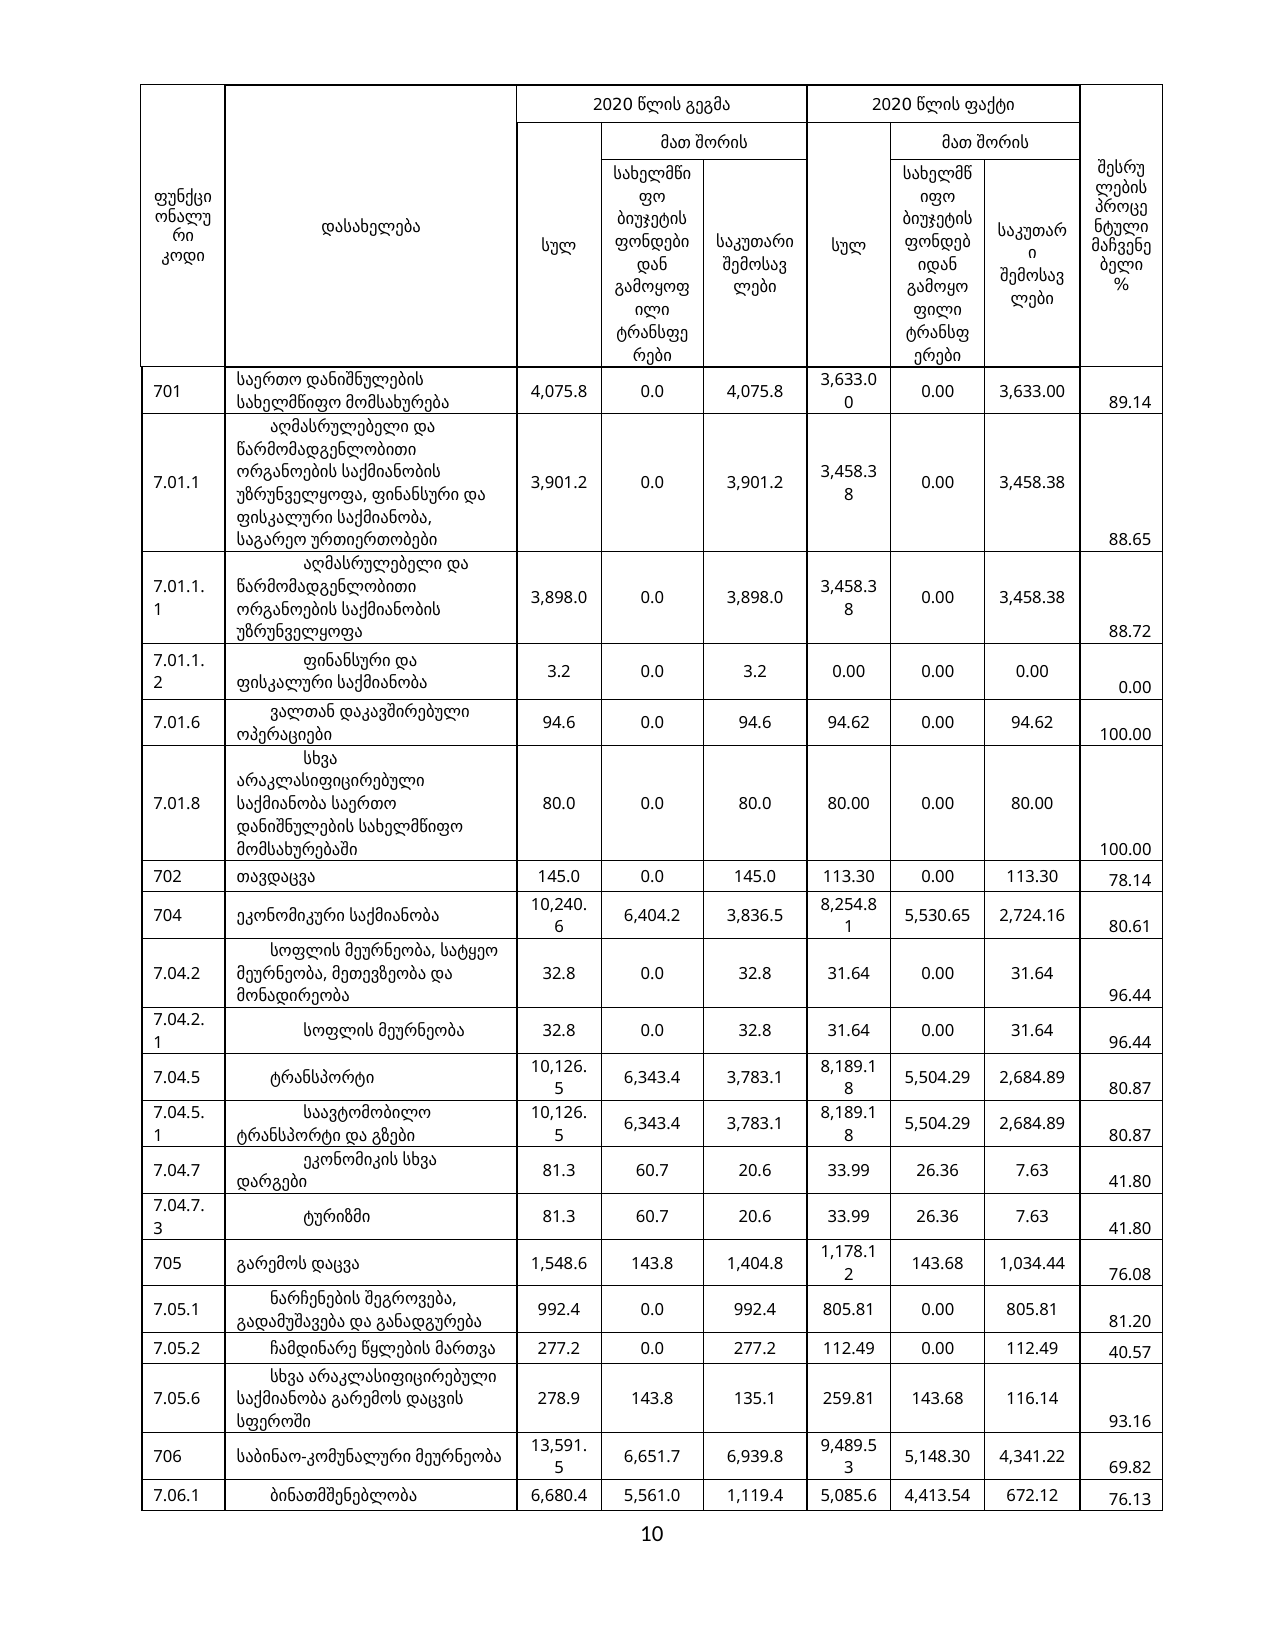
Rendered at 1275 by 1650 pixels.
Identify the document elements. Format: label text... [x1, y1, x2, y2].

table_cell სოფლის მეურნეობა, სატყეო მეურნეობა, მეთევზეობა და მონადირეობა [226, 939, 516, 1007]
table_cell 7.06.1 [143, 1480, 224, 1510]
table_cell 3.2 [704, 644, 806, 699]
table_cell 112.49 [808, 1333, 890, 1363]
table_cell 4,075.8 [704, 368, 806, 413]
table_cell სულ [808, 123, 890, 366]
table_header 2020 წლის ფაქტი [808, 86, 1079, 122]
table_cell 5,504.29 [891, 1101, 984, 1146]
table_cell 0.00 [808, 644, 890, 699]
table_cell 7.63 [985, 1147, 1079, 1192]
table_cell 7.01.1 [143, 414, 224, 551]
table_cell 3,901.2 [704, 414, 806, 551]
table_cell 0.00 [891, 1286, 984, 1332]
table_cell 80.87 [1081, 1101, 1162, 1146]
table_cell 80.0 [704, 746, 806, 860]
table_cell 277.2 [704, 1333, 806, 1363]
table_cell სულ [518, 123, 601, 366]
table_cell ეკონომიკის სხვა დარგები [226, 1147, 516, 1192]
table_cell 76.08 [1081, 1240, 1162, 1285]
table_cell 81.3 [518, 1194, 601, 1239]
table_cell 0.00 [891, 861, 984, 891]
table_cell 112.49 [985, 1333, 1079, 1363]
table_cell 32.8 [704, 939, 806, 1007]
table_cell 0.00 [891, 552, 984, 642]
table_cell 7.05.6 [143, 1364, 224, 1432]
table_cell 143.68 [891, 1240, 984, 1285]
table_cell 3,458.38 [808, 414, 890, 551]
table_cell ნარჩენების შეგროვება, გადამუშავება და განადგურება [226, 1286, 516, 1332]
table_cell 145.0 [704, 861, 806, 891]
table_cell 3,458.38 [808, 552, 890, 642]
table_cell 6,404.2 [602, 892, 703, 937]
table_cell 9,489.53 [808, 1433, 890, 1479]
table_cell 1,178.12 [808, 1240, 890, 1285]
table_cell 31.64 [808, 939, 890, 1007]
table_cell 7.04.7 [143, 1147, 224, 1192]
table_cell 20.6 [704, 1147, 806, 1192]
table_cell 33.99 [808, 1147, 890, 1192]
table_cell საბინაო-კომუნალური მეურნეობა [226, 1433, 516, 1479]
table_cell 0.0 [602, 1008, 703, 1053]
table_cell თავდაცვა [226, 861, 516, 891]
table_cell 94.6 [704, 700, 806, 745]
table_cell 33.99 [808, 1194, 890, 1239]
table_cell საკუთარი შემოსავლები [985, 160, 1079, 366]
table_cell 0.0 [602, 414, 703, 551]
table_cell 113.30 [985, 861, 1079, 891]
table_cell 278.9 [518, 1364, 601, 1432]
table_cell სხვა არაკლასიფიცირებული საქმიანობა გარემოს დაცვის სფეროში [226, 1364, 516, 1432]
table_cell 81.20 [1081, 1286, 1162, 1332]
table_header ფუნქციონალური კოდი [141, 85, 224, 366]
table_cell 1,034.44 [985, 1240, 1079, 1285]
table_cell 100.00 [1081, 700, 1162, 745]
table_cell 32.8 [518, 1008, 601, 1053]
table_header დასახელება [226, 86, 516, 366]
table_cell 7.04.5.1 [143, 1101, 224, 1146]
table_cell 7.01.8 [143, 746, 224, 860]
table_cell ტურიზმი [226, 1194, 516, 1239]
table_cell 4,075.8 [518, 368, 601, 413]
table_cell 3.2 [518, 644, 601, 699]
table_cell 0.00 [891, 700, 984, 745]
table_cell 88.72 [1081, 552, 1162, 642]
table_cell 702 [143, 861, 224, 891]
table_cell 6,343.4 [602, 1101, 703, 1146]
table_cell 8,189.18 [808, 1054, 890, 1099]
table_cell 7.01.6 [143, 700, 224, 745]
table_cell 31.64 [808, 1008, 890, 1053]
table_cell 80.61 [1081, 892, 1162, 937]
table_cell 69.82 [1081, 1433, 1162, 1479]
table_cell 31.64 [985, 939, 1079, 1007]
table_cell 706 [143, 1433, 224, 1479]
table_cell 145.0 [518, 861, 601, 891]
table_cell 3,783.1 [704, 1101, 806, 1146]
table_cell 0.0 [602, 1286, 703, 1332]
table_cell 0.00 [891, 746, 984, 860]
table_cell 3,458.38 [985, 552, 1079, 642]
table_cell 10,240.6 [518, 892, 601, 937]
table_cell 4,413.54 [891, 1480, 984, 1510]
table_cell 80.0 [518, 746, 601, 860]
table_cell 3,898.0 [518, 552, 601, 642]
table_header 2020 წლის გეგმა [517, 86, 806, 122]
table_cell 277.2 [518, 1333, 601, 1363]
table_cell 116.14 [985, 1364, 1079, 1432]
table_cell 10,126.5 [518, 1054, 601, 1099]
table_cell 3,901.2 [518, 414, 601, 551]
table_cell სახელმწიფო ბიუჯეტის ფონდებიდან გამოყოფილი ტრანსფერები [602, 160, 703, 366]
table_cell 94.6 [518, 700, 601, 745]
table_cell 80.87 [1081, 1054, 1162, 1099]
table_cell 7.04.7.3 [143, 1194, 224, 1239]
table_cell 0.0 [602, 939, 703, 1007]
table_cell საავტომობილო ტრანსპორტი და გზები [226, 1101, 516, 1146]
table_cell 6,939.8 [704, 1433, 806, 1479]
table_cell 4,341.22 [985, 1433, 1079, 1479]
table_cell 113.30 [808, 861, 890, 891]
table_cell 0.0 [602, 746, 703, 860]
table_cell 0.00 [1081, 644, 1162, 699]
table_cell 0.0 [602, 368, 703, 413]
table_cell 3,783.1 [704, 1054, 806, 1099]
table_cell 704 [143, 892, 224, 937]
table_cell 26.36 [891, 1147, 984, 1192]
table_cell 6,680.4 [518, 1480, 601, 1510]
table_cell 60.7 [602, 1147, 703, 1192]
table_cell აღმასრულებელი და წარმომადგენლობითი ორგანოების საქმიანობის უზრუნველყოფა, ფინანსური და ფისკალური საქმიანობა, საგარეო ურთიერთობები [226, 414, 516, 551]
table_cell 1,548.6 [518, 1240, 601, 1285]
table_cell ჩამდინარე წყლების მართვა [226, 1333, 516, 1363]
table_cell ვალთან დაკავშირებული ოპერაციები [226, 700, 516, 745]
table_cell აღმასრულებელი და წარმომადგენლობითი ორგანოების საქმიანობის უზრუნველყოფა [226, 552, 516, 642]
table_cell ტრანსპორტი [226, 1054, 516, 1099]
table_cell 5,561.0 [602, 1480, 703, 1510]
table_cell 805.81 [808, 1286, 890, 1332]
table_cell 7.05.1 [143, 1286, 224, 1332]
table_cell 0.0 [602, 1333, 703, 1363]
table_cell 705 [143, 1240, 224, 1285]
table_cell 7.04.2 [143, 939, 224, 1007]
table_cell 76.13 [1081, 1480, 1162, 1510]
table_cell 0.00 [891, 1333, 984, 1363]
table_cell საერთო დანიშნულების სახელმწიფო მომსახურება [226, 368, 516, 413]
table_cell ფინანსური და ფისკალური საქმიანობა [226, 644, 516, 699]
table_cell 0.00 [985, 644, 1079, 699]
table_cell 41.80 [1081, 1194, 1162, 1239]
table_cell 1,404.8 [704, 1240, 806, 1285]
table_cell 143.8 [602, 1240, 703, 1285]
table_cell 26.36 [891, 1194, 984, 1239]
table_cell მათ შორის [891, 123, 1079, 159]
table_cell 3,633.00 [808, 368, 890, 413]
table_cell 5,148.30 [891, 1433, 984, 1479]
table_cell 8,189.18 [808, 1101, 890, 1146]
table_cell 259.81 [808, 1364, 890, 1432]
table_cell სოფლის მეურნეობა [226, 1008, 516, 1053]
table_cell 40.57 [1081, 1333, 1162, 1363]
table_cell 8,254.81 [808, 892, 890, 937]
table_cell 0.0 [602, 861, 703, 891]
table_cell 20.6 [704, 1194, 806, 1239]
table_cell 81.3 [518, 1147, 601, 1192]
table_cell 10,126.5 [518, 1101, 601, 1146]
table_cell 60.7 [602, 1194, 703, 1239]
table_cell 3,458.38 [985, 414, 1079, 551]
table_cell 0.0 [602, 700, 703, 745]
table_cell 0.00 [891, 939, 984, 1007]
table_cell 3,898.0 [704, 552, 806, 642]
table_cell 7.01.1.2 [143, 644, 224, 699]
table_cell 0.0 [602, 644, 703, 699]
table_cell საკუთარი შემოსავლები [704, 160, 806, 366]
table_cell 805.81 [985, 1286, 1079, 1332]
table_cell 7.63 [985, 1194, 1079, 1239]
table_cell გარემოს დაცვა [226, 1240, 516, 1285]
table_cell 100.00 [1081, 746, 1162, 860]
table_cell 94.62 [985, 700, 1079, 745]
table_cell 32.8 [704, 1008, 806, 1053]
table_cell 143.68 [891, 1364, 984, 1432]
table_cell 7.04.5 [143, 1054, 224, 1099]
table_cell 5,085.66 [808, 1480, 890, 1510]
table_cell სხვა არაკლასიფიცირებული საქმიანობა საერთო დანიშნულების სახელმწიფო მომსახურებაში [226, 746, 516, 860]
table_cell 0.00 [891, 414, 984, 551]
table_cell 992.4 [704, 1286, 806, 1332]
table_cell 78.14 [1081, 861, 1162, 891]
table_cell 80.00 [808, 746, 890, 860]
table_cell 94.62 [808, 700, 890, 745]
table_cell 41.80 [1081, 1147, 1162, 1192]
table_cell 2,724.16 [985, 892, 1079, 937]
table_cell 1,119.4 [704, 1480, 806, 1510]
table_cell 2,684.89 [985, 1101, 1079, 1146]
table_cell 93.16 [1081, 1364, 1162, 1432]
table_cell 135.1 [704, 1364, 806, 1432]
table_cell 0.0 [602, 552, 703, 642]
table_cell 7.04.2.1 [143, 1008, 224, 1053]
table_cell სახელმწიფო ბიუჯეტის ფონდებიდან გამოყოფილი ტრანსფერები [891, 160, 984, 366]
table_cell 5,530.65 [891, 892, 984, 937]
table_cell 2,684.89 [985, 1054, 1079, 1099]
table_cell 6,343.4 [602, 1054, 703, 1099]
table_cell 143.8 [602, 1364, 703, 1432]
table_cell მათ შორის [602, 123, 806, 159]
table_cell 96.44 [1081, 939, 1162, 1007]
table_cell 0.00 [891, 644, 984, 699]
table_cell ბინათმშენებლობა [226, 1480, 516, 1510]
table_cell 31.64 [985, 1008, 1079, 1053]
table_cell 672.12 [985, 1480, 1079, 1510]
table_cell 80.00 [985, 746, 1079, 860]
table_cell 13,591.5 [518, 1433, 601, 1479]
table_cell 6,651.7 [602, 1433, 703, 1479]
table_cell 701 [143, 367, 224, 413]
table_cell 7.01.1.1 [143, 552, 224, 642]
table_cell 5,504.29 [891, 1054, 984, 1099]
table_cell 88.65 [1081, 414, 1162, 551]
table_cell 96.44 [1081, 1008, 1162, 1053]
table_cell 32.8 [518, 939, 601, 1007]
table_cell 89.14 [1081, 367, 1162, 413]
table_cell 0.00 [891, 1008, 984, 1053]
table_header შესრულების პროცენტული მაჩვენებელი % [1081, 85, 1162, 366]
table_cell 0.00 [891, 368, 984, 413]
table_cell 3,836.5 [704, 892, 806, 937]
table_cell 3,633.00 [985, 368, 1079, 413]
table_cell 992.4 [518, 1286, 601, 1332]
table_cell ეკონომიკური საქმიანობა [226, 892, 516, 937]
table_cell 7.05.2 [143, 1333, 224, 1363]
